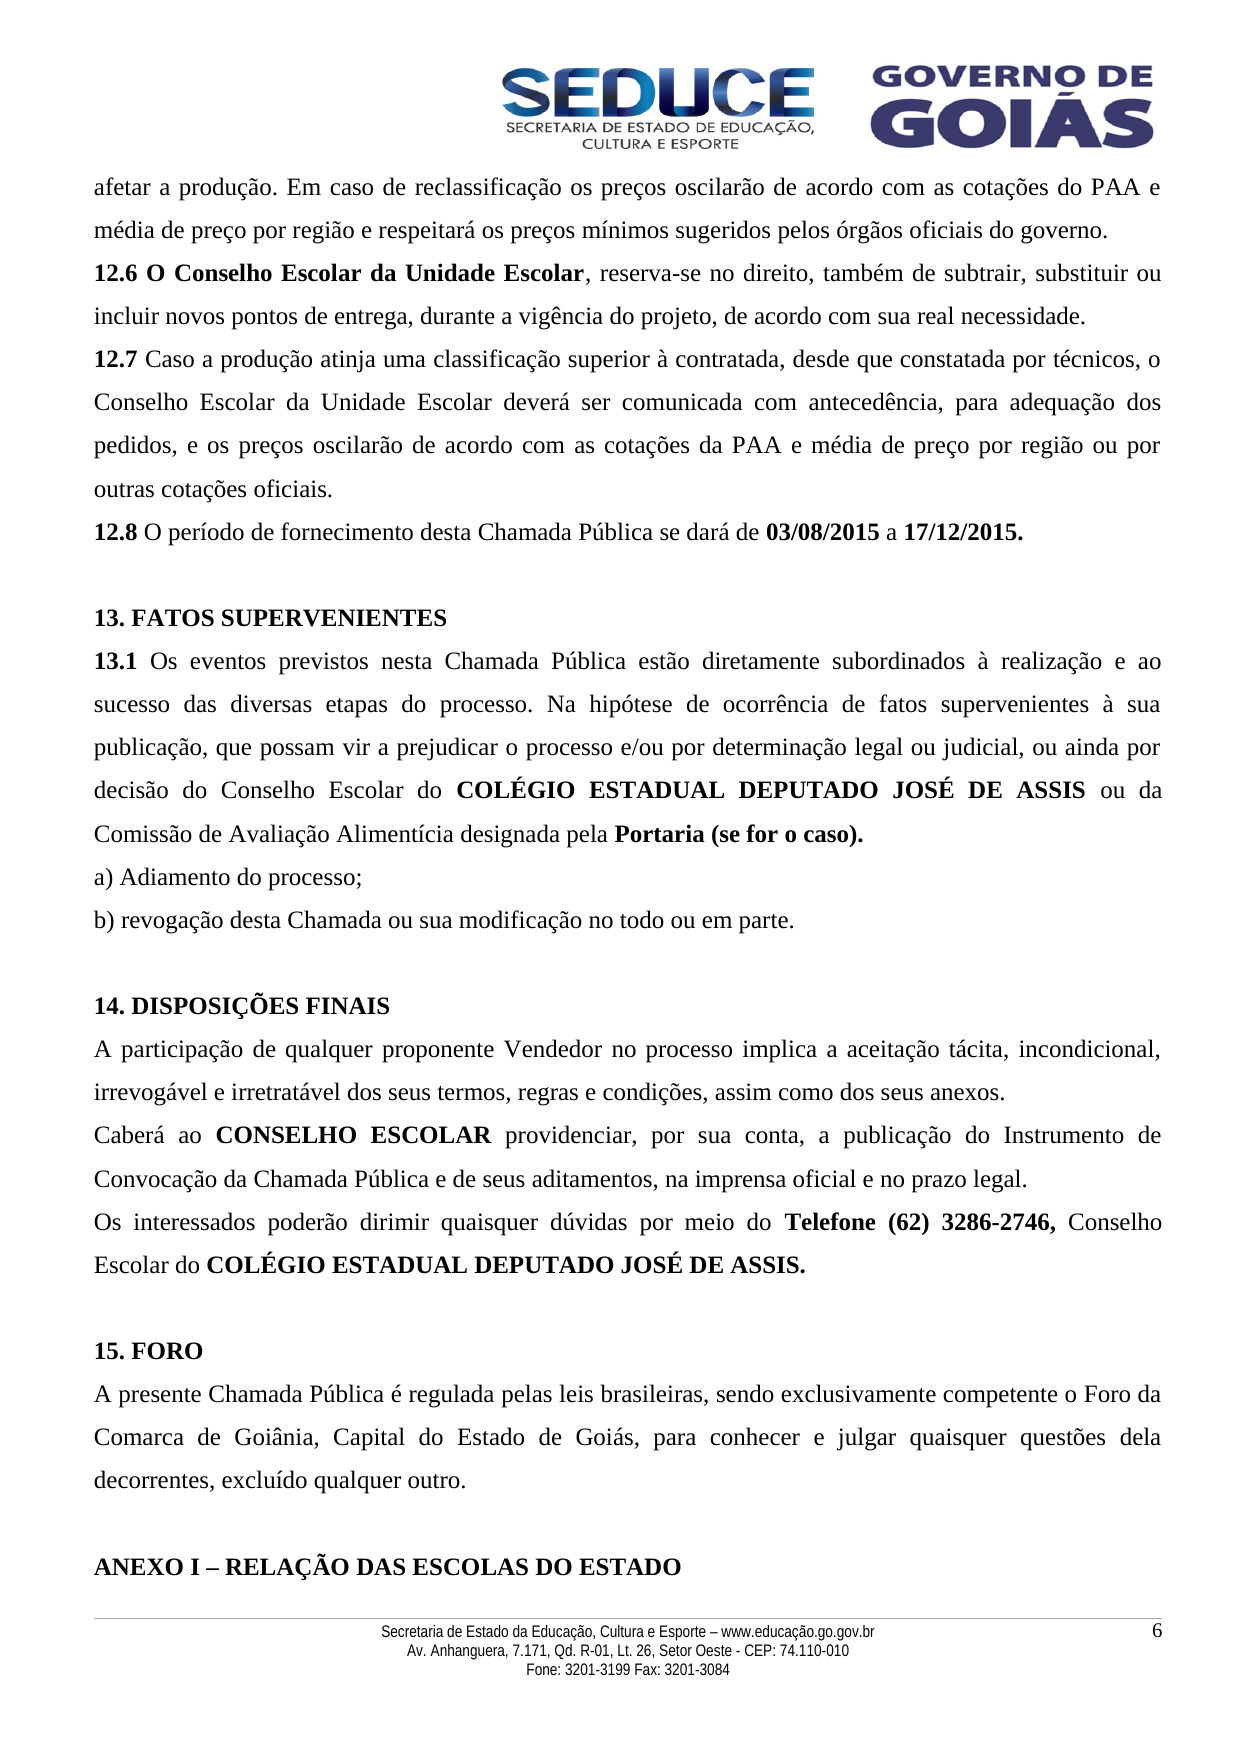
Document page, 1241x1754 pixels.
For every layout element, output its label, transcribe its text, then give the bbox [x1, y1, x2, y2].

text Os interessados poderão dirimir quaisquer dúvidas por meio do Telefone (62) 3286-2746, Conselho Escolar do COLÉGIO ESTADUAL DEPUTADO JOSÉ DE ASSIS. [94, 1207, 1162, 1279]
text 12.8 O período de fornecimento desta Chamada Pública se dará de 03/08/2015 a 17/12/2015. [94, 517, 1162, 546]
text Caberá ao CONSELHO ESCOLAR providenciar, por sua conta, a publicação do Instrumento de Convocação da Chamada Pública e de seus aditamentos, na imprensa oficial e no prazo legal. [94, 1121, 1162, 1192]
text 12.7 Caso a produção atinja uma classificação superior à contratada, desde que constatada por técnicos, o Conselho Escolar da Unidade Escolar deverá ser comunicada com antecedência, para adequação dos pedidos, e os preços oscilarão de acordo com as cotações da PAA e média de preço por região ou por outras cotações oficiais. [94, 344, 1162, 502]
text 12.6 O Conselho Escolar da Unidade Escolar, reserva-se no direito, também de subtrair, substituir ou incluir novos pontos de entrega, durante a vigência do projeto, de acordo com sua real necessidade. [94, 258, 1162, 330]
picture [501, 59, 1163, 158]
text ANEXO I – RELAÇÃO DAS ESCOLAS DO ESTADO [94, 1552, 1162, 1581]
text 13. FATOS SUPERVENIENTES [94, 603, 1162, 632]
text 13.1 Os eventos previstos nesta Chamada Pública estão diretamente subordinados à realização e ao sucesso das diversas etapas do processo. Na hipótese de ocorrência de fatos supervenientes à sua publicação, que possam vir a prejudicar o processo e/ou por determinação legal ou judicial, ou ainda por decisão do Conselho Escolar do COLÉGIO ESTADUAL DEPUTADO JOSÉ DE ASSIS ou da Comissão de Avaliação Alimentícia designada pela Portaria (se for o caso). [94, 646, 1162, 847]
text b) revogação desta Chamada ou sua modificação no todo ou em parte. [94, 905, 1162, 934]
text 14. DISPOSIÇÕES FINAIS [94, 991, 1162, 1020]
text A presente Chamada Pública é regulada pelas leis brasileiras, sendo exclusivamente competente o Foro da Comarca de Goiânia, Capital do Estado de Goiás, para conhecer e julgar quaisquer questões dela decorrentes, excluído qualquer outro. [94, 1379, 1162, 1494]
text 15. FORO [94, 1336, 1162, 1365]
text A participação de qualquer proponente Vendedor no processo implica a aceitação tácita, incondicional, irrevogável e irretratável dos seus termos, regras e condições, assim como dos seus anexos. [94, 1034, 1162, 1106]
text a) Adiamento do processo; [94, 862, 1162, 891]
